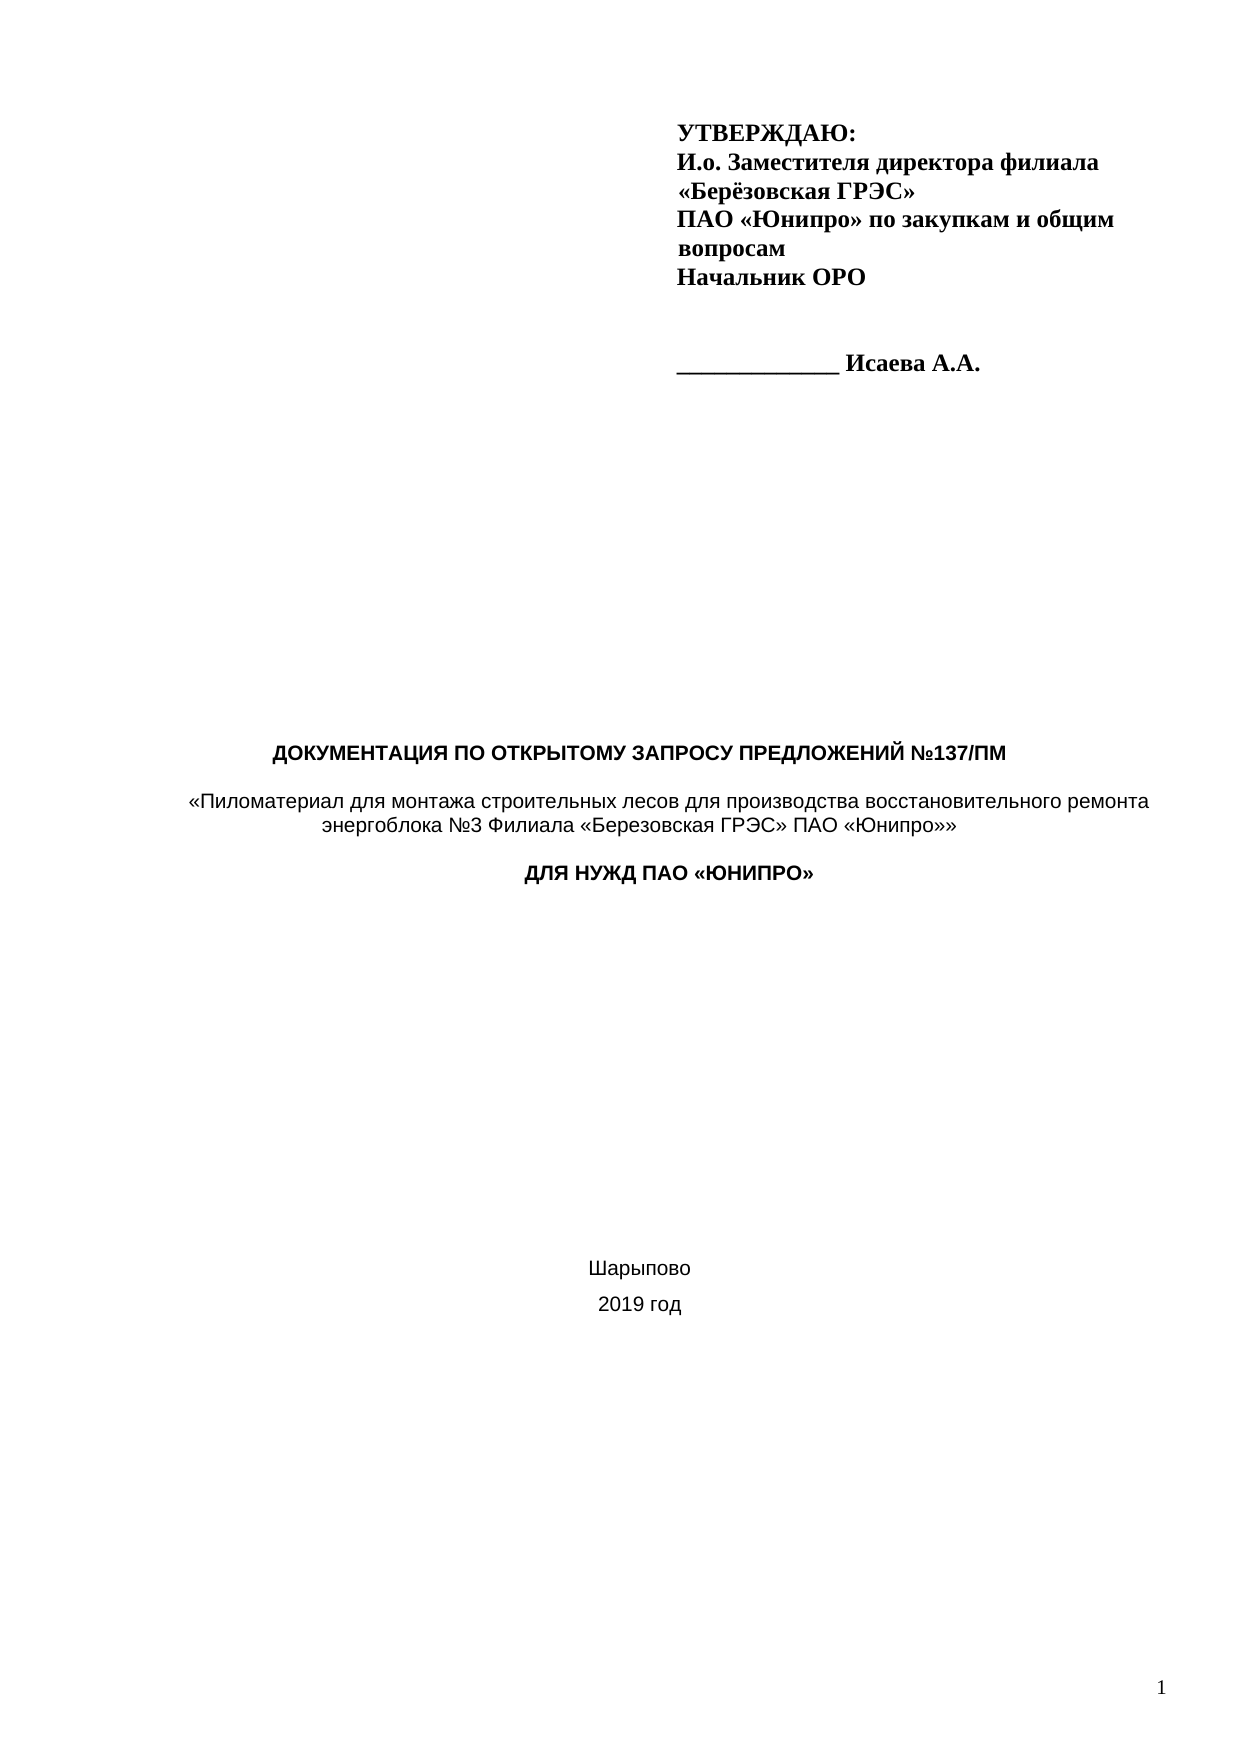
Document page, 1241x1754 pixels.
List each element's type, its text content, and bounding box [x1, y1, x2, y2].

text Начальник ОРО [677, 262, 1167, 291]
text ДОКУМЕНТАЦИЯ ПО ОТКРЫТОМУ ЗАПРОСУ ПРЕДЛОЖЕНИЙ №137/ПМ [112, 741, 1167, 765]
text _____________ Исаева А.А. [677, 348, 1167, 377]
text ДЛЯ НУЖД ПАО «ЮНИПРО» [112, 861, 1167, 885]
text УТВЕРЖДАЮ: [677, 118, 1167, 147]
text И.о. Заместителя директора филиала «Берёзовская ГРЭС» [677, 147, 1167, 204]
text «Пиломатериал для монтажа строительных лесов для производства восстановительного ремонта энергоблока №3 Филиала «Березовская ГРЭС» ПАО «Юнипро»» [112, 789, 1167, 837]
text ПАО «Юнипро» по закупкам и общим вопросам [677, 204, 1167, 262]
text Шарыпово 2019 год [112, 1256, 1167, 1316]
